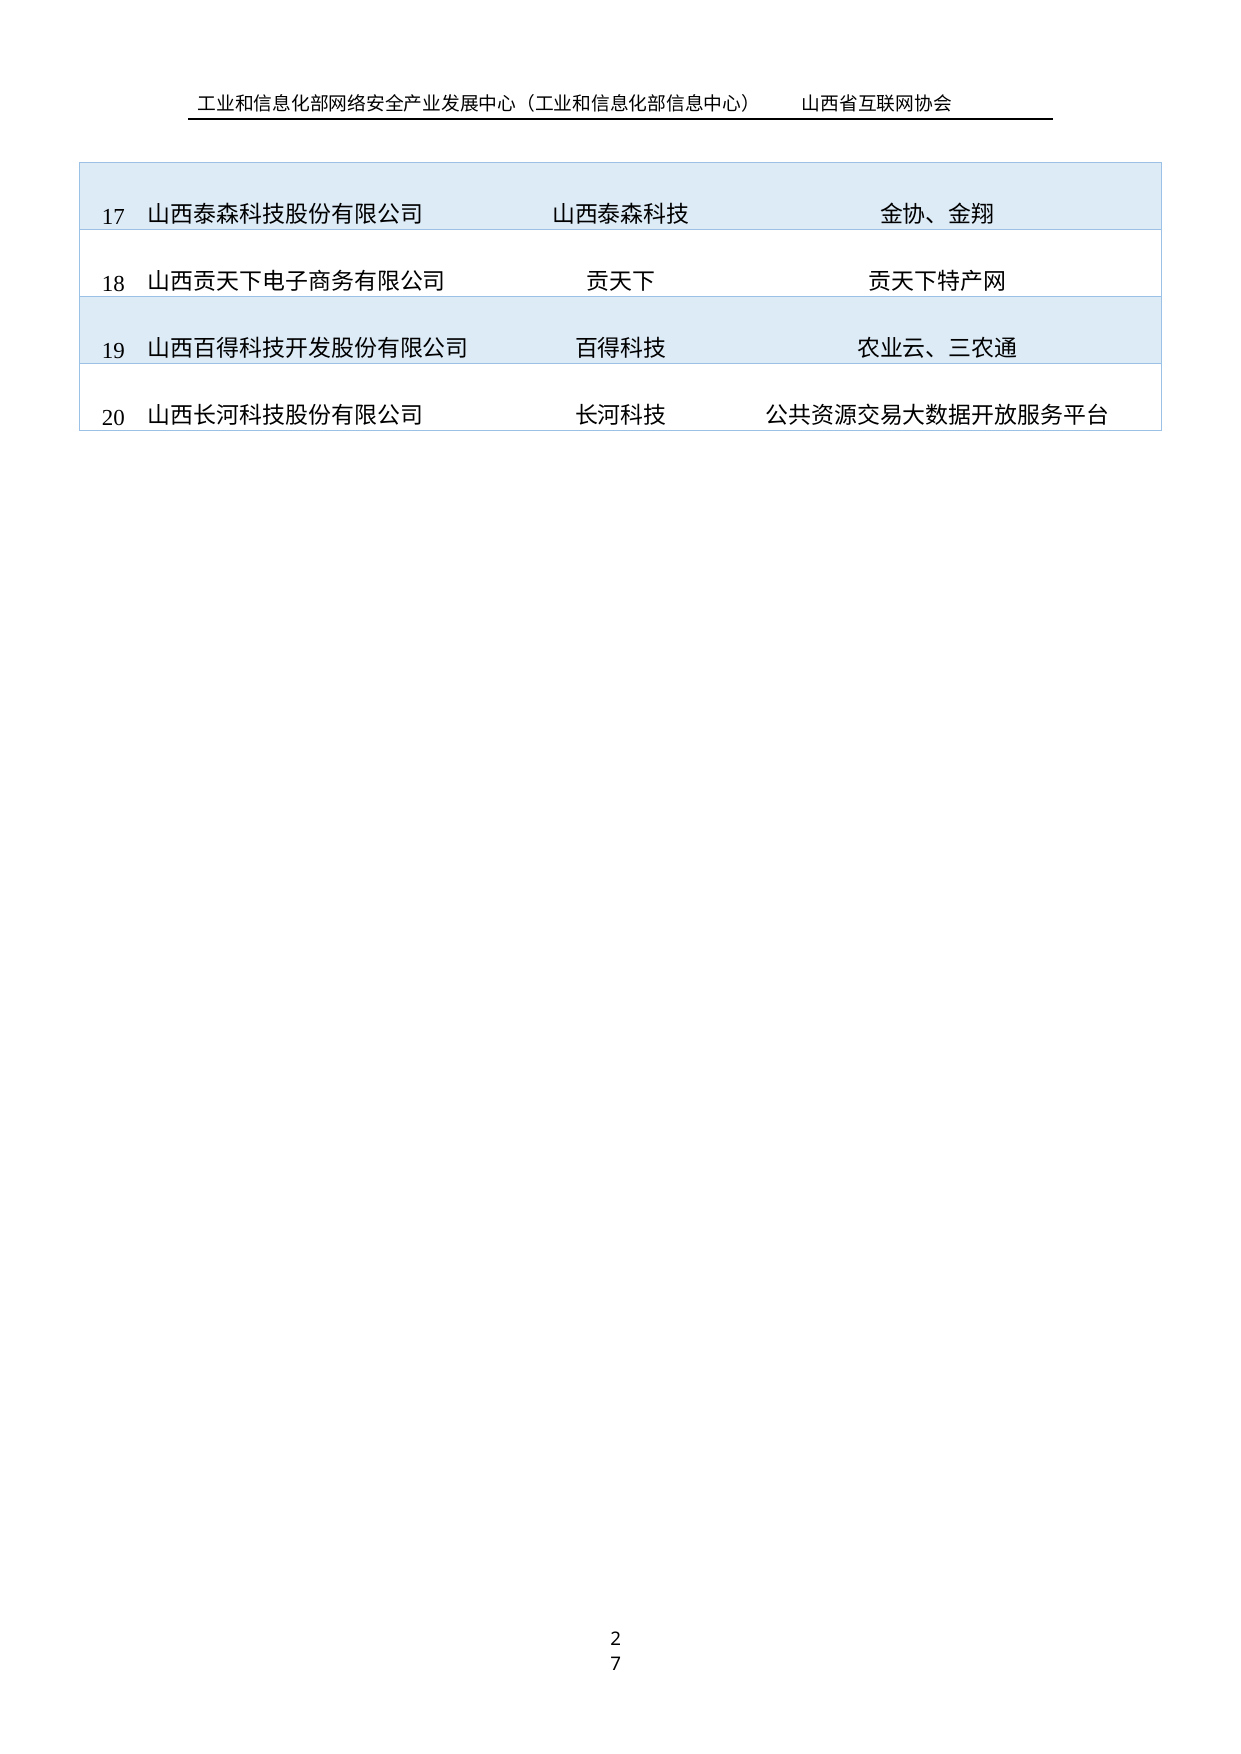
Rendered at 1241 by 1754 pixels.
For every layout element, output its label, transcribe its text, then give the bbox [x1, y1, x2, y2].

table_cell 山西百得科技开发股份有限公司 [147, 297, 528, 363]
table_cell 山西泰森科技 [528, 163, 713, 229]
table_cell 长河科技 [528, 364, 713, 430]
table_cell 贡天下 [528, 230, 713, 296]
table_cell 农业云、三农通 [713, 297, 1161, 363]
table_cell 18 [80, 230, 147, 296]
table_cell 20 [80, 364, 147, 430]
table_cell 贡天下特产网 [713, 230, 1161, 296]
table_cell 山西贡天下电子商务有限公司 [147, 230, 528, 296]
table_cell 山西长河科技股份有限公司 [147, 364, 528, 430]
table_cell 百得科技 [528, 297, 713, 363]
table_cell 19 [80, 297, 147, 363]
table_cell 公共资源交易大数据开放服务平台 [713, 364, 1161, 430]
table_cell 山西泰森科技股份有限公司 [147, 163, 528, 229]
table_cell 金协、金翔 [713, 163, 1161, 229]
table_cell 17 [80, 163, 147, 229]
